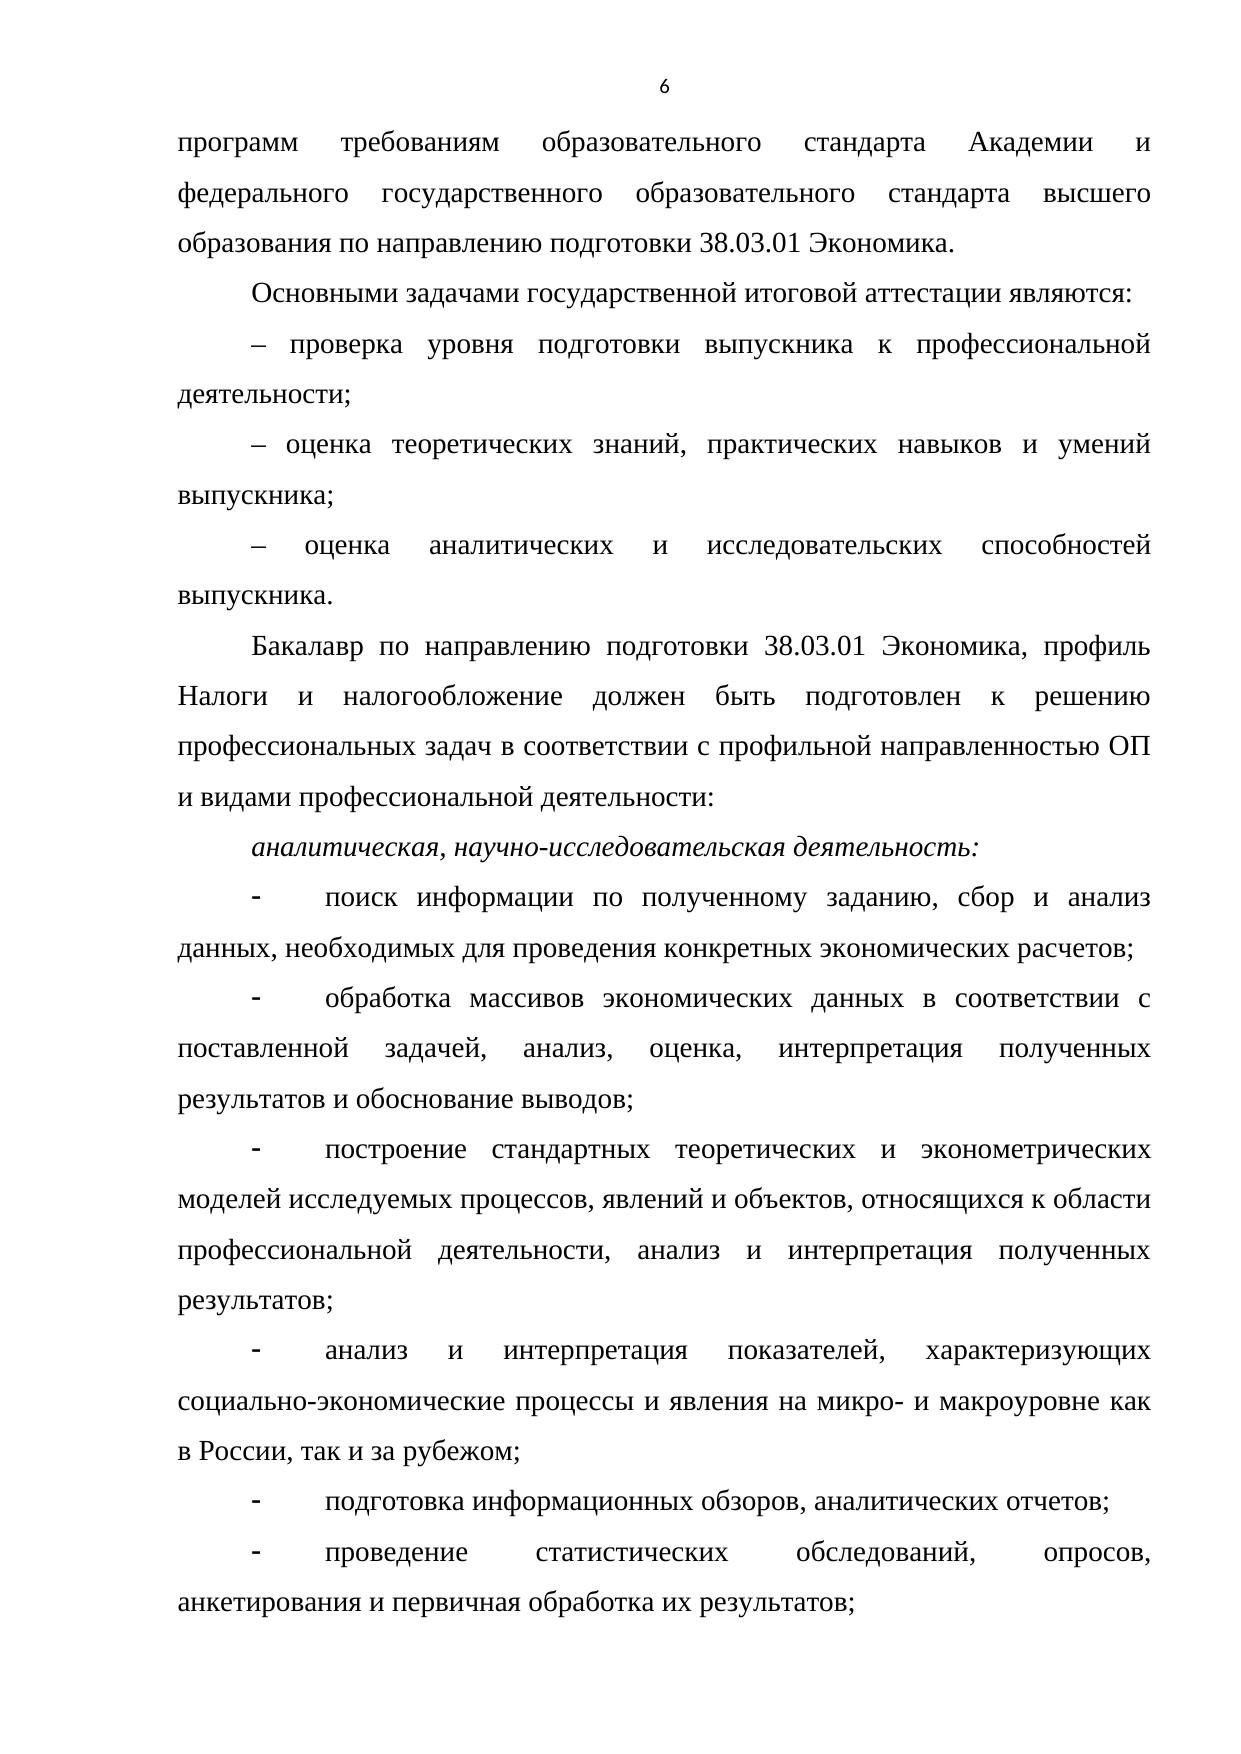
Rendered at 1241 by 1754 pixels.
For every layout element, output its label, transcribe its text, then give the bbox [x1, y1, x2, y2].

text – оценка аналитических и исследовательских способностей выпускника. [177, 527, 1152, 611]
text аналитическая, научно-исследовательская деятельность: [177, 829, 1152, 862]
text – проверка уровня подготовки выпускника к профессиональной деятельности; [177, 326, 1152, 410]
text Основными задачами государственной итоговой аттестации являются: [177, 276, 1152, 309]
list анализ и интерпретация показателей, характеризующих социально-экономические процессы и явления на микро- и макроуровне как в России, так и за рубежом; [177, 1332, 1152, 1467]
list подготовка информационных обзоров, аналитических отчетов; [177, 1483, 1152, 1517]
list проведение статистических обследований, опросов, анкетирования и первичная обработка их результатов; [177, 1534, 1152, 1618]
list обработка массивов экономических данных в соответствии с поставленной задачей, анализ, оценка, интерпретация полученных результатов и обоснование выводов; [177, 980, 1152, 1114]
text – оценка теоретических знаний, практических навыков и умений выпускника; [177, 426, 1152, 510]
text Бакалавр по направлению подготовки 38.03.01 Экономика, профиль Налоги и налогообложение должен быть подготовлен к решению профессиональных задач в соответствии с профильной направленностью ОП и видами профессиональной деятельности: [177, 628, 1152, 812]
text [177, 124, 1152, 259]
list поиск информации по полученному заданию, сбор и анализ данных, необходимых для проведения конкретных экономических расчетов; [177, 879, 1152, 963]
list построение стандартных теоретических и эконометрических моделей исследуемых процессов, явлений и объектов, относящихся к области профессиональной деятельности, анализ и интерпретация полученных результатов; [177, 1131, 1152, 1316]
